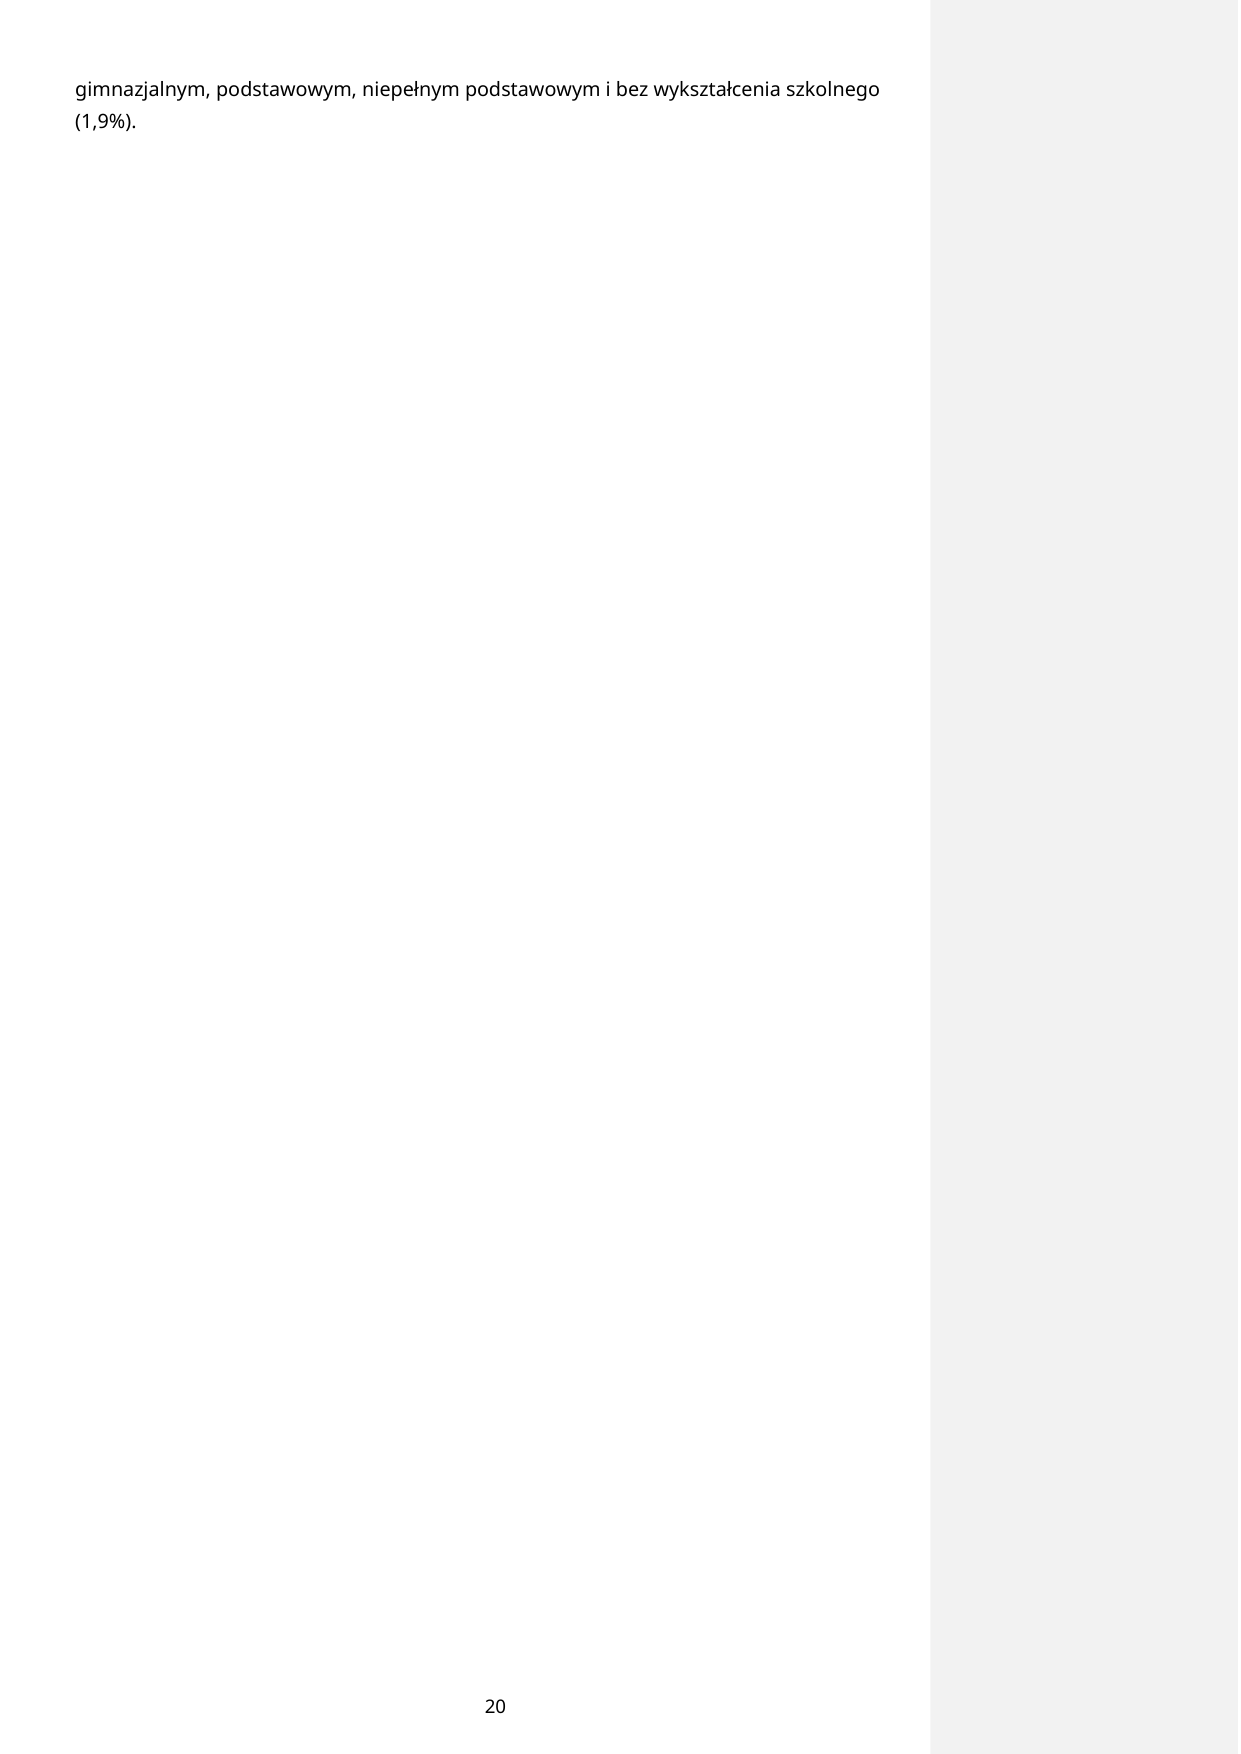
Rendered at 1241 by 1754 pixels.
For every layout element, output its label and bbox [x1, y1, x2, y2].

text [75, 75, 915, 134]
